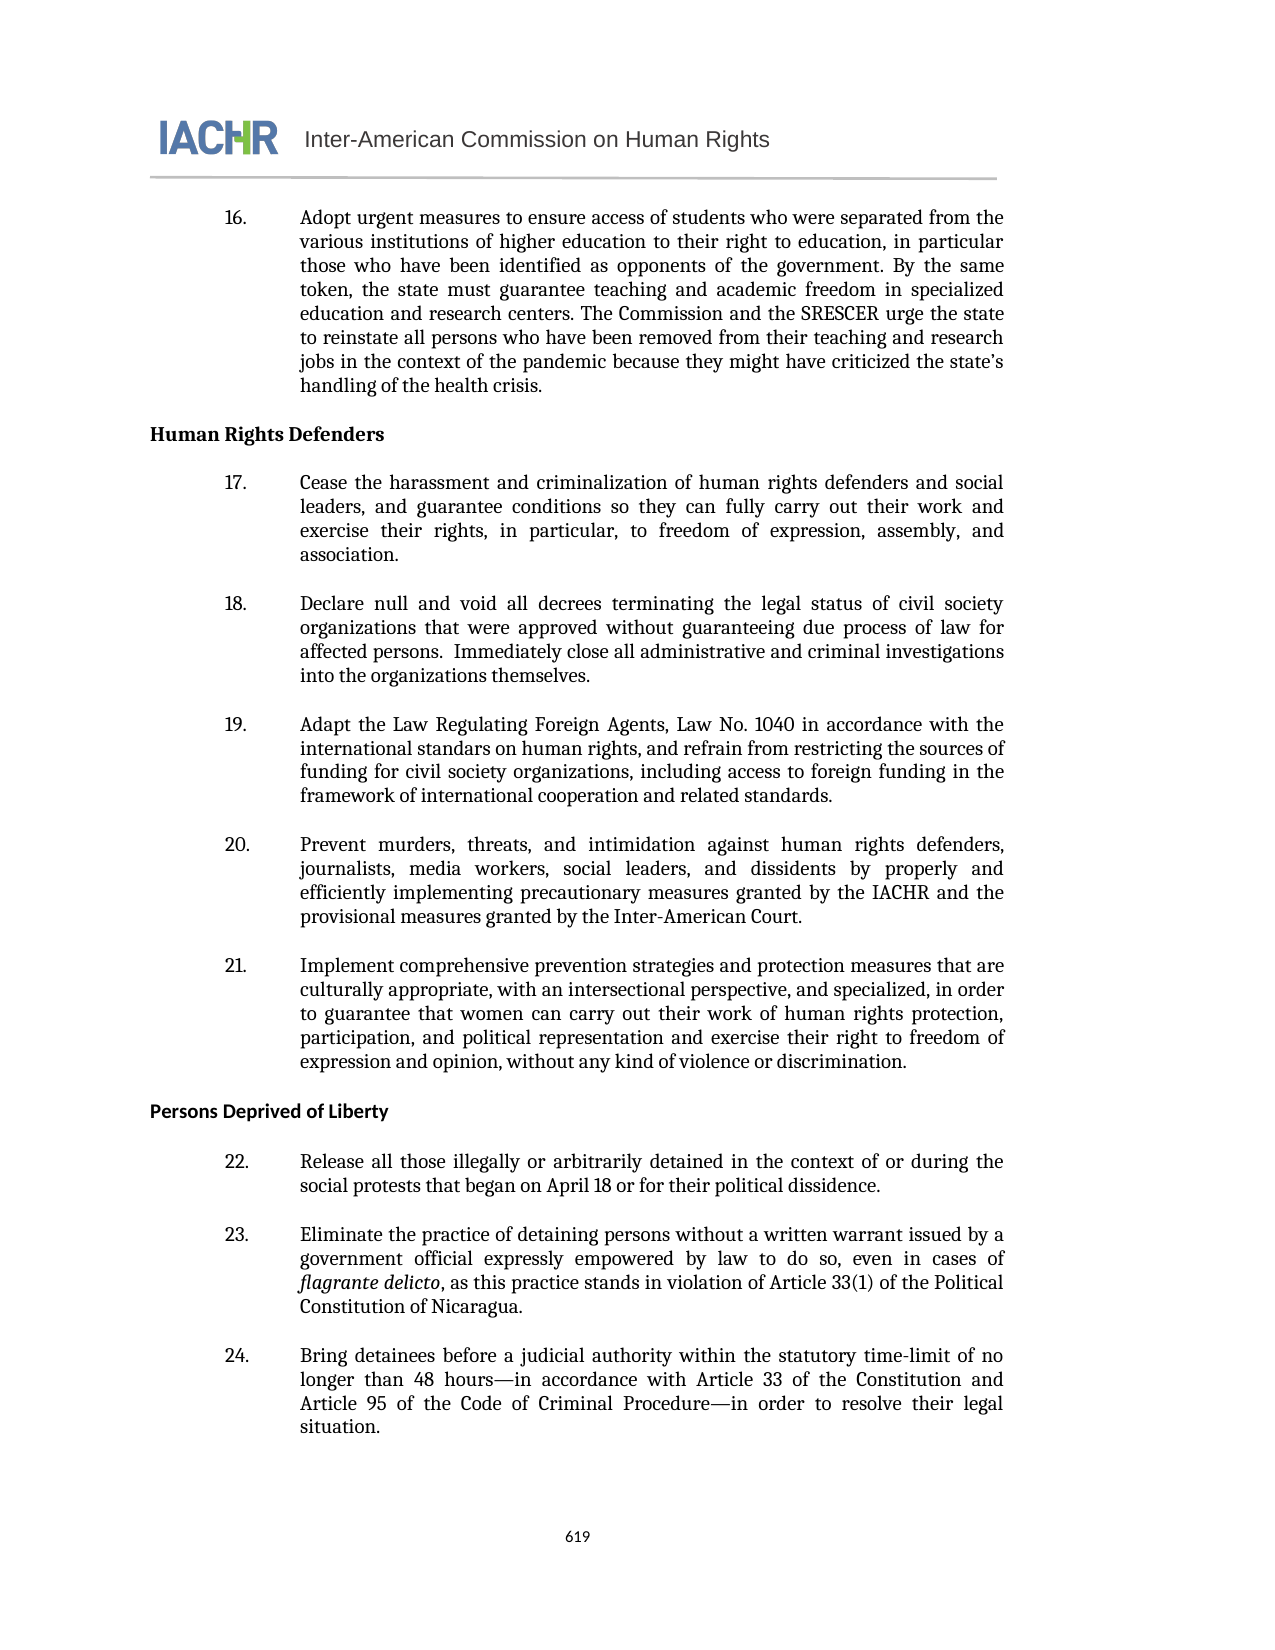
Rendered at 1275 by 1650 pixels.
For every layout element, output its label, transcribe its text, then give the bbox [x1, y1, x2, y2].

list Eliminate the practice of detaining persons without a written warrant issued by a government official expressly empowered by law to do so, even in cases of flagrante delicto, as this practice stands in violation of Article 33(1) of the Political Constitution of Nicaragua. [225, 1222, 1005, 1318]
list Cease the harassment and criminalization of human rights defenders and social leaders, and guarantee conditions so they can fully carry out their work and exercise their rights, in particular, to freedom of expression, assembly, and association. [225, 471, 1005, 566]
picture [150, 110, 283, 166]
list Prevent murders, threats, and intimidation against human rights defenders, journalists, media workers, social leaders, and dissidents by properly and efficiently implementing precautionary measures granted by the IACHR and the provisional measures granted by the Inter-American Court. [225, 833, 1005, 929]
list Adopt urgent measures to ensure access of students who were separated from the various institutions of higher education to their right to education, in particular those who have been identified as opponents of the government. By the same token, the state must guarantee teaching and academic freedom in specialized education and research centers. The Commission and the SRESCER urge the state to reinstate all persons who have been removed from their teaching and research jobs in the context of the pandemic because they might have criticized the state’s handling of the health crisis. [225, 206, 1005, 398]
list Release all those illegally or arbitrarily detained in the context of or during the social protests that began on April 18 or for their political dissidence. [225, 1149, 1005, 1197]
text Human Rights Defenders [150, 423, 1005, 447]
text Persons Deprived of Liberty [150, 1099, 1005, 1124]
list Adapt the Law Regulating Foreign Agents, Law No. 1040 in accordance with the international standars on human rights, and refrain from restricting the sources of funding for civil society organizations, including access to foreign funding in the framework of international cooperation and related standards. [225, 712, 1005, 808]
list Bring detainees before a judicial authority within the statutory time-limit of no longer than 48 hours—in accordance with Article 33 of the Constitution and Article 95 of the Code of Criminal Procedure—in order to resolve their legal situation. [225, 1343, 1005, 1439]
list Declare null and void all decrees terminating the legal status of civil society organizations that were approved without guaranteeing due process of law for affected persons. Immediately close all administrative and criminal investigations into the organizations themselves. [225, 591, 1005, 687]
list Implement comprehensive prevention strategies and protection measures that are culturally appropriate, with an intersectional perspective, and specialized, in order to guarantee that women can carry out their work of human rights protection, participation, and political representation and exercise their right to freedom of expression and opinion, without any kind of violence or discrimination. [225, 954, 1005, 1074]
